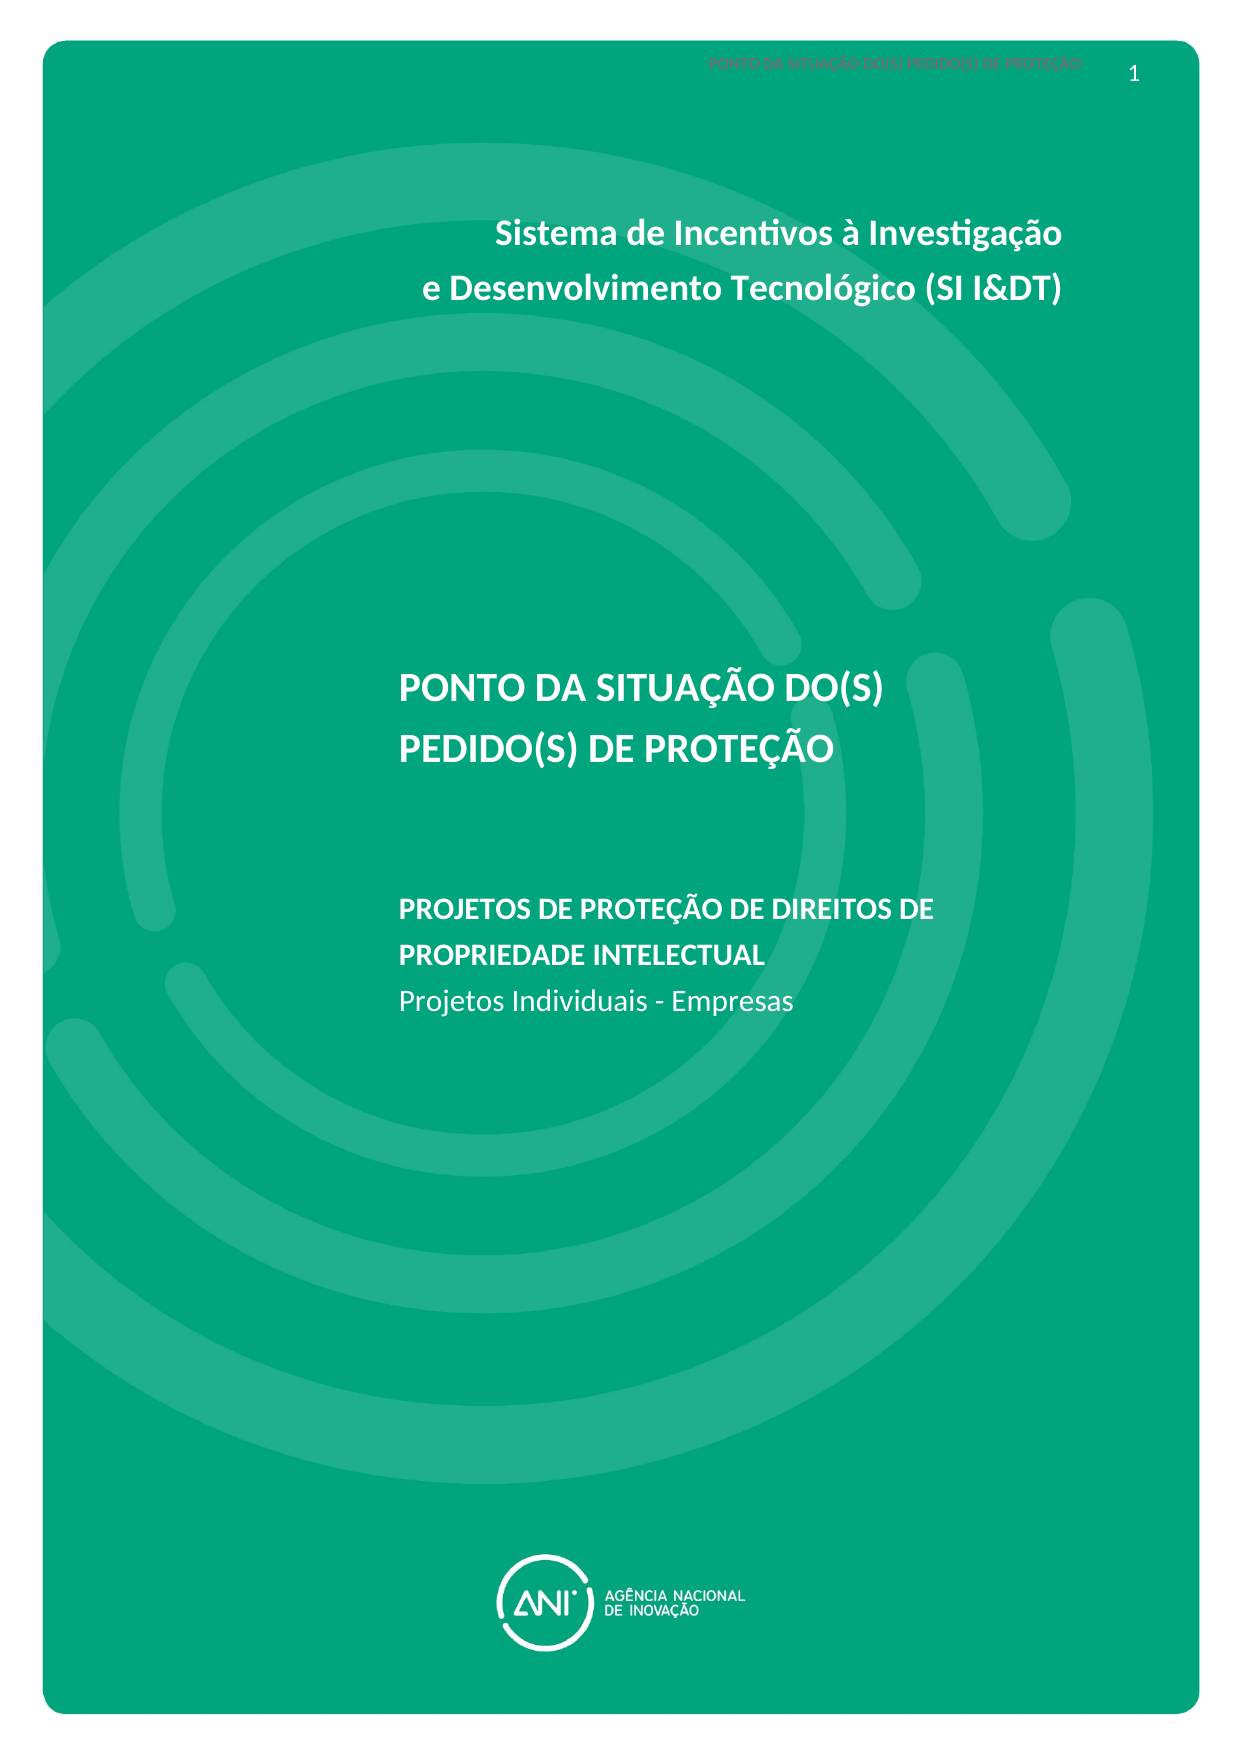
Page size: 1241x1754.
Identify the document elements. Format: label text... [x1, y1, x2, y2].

text e Desenvolvimento Tecnológico (SI I&DT) [177, 264, 1063, 309]
text Projetos Individuais - Empresas [399, 981, 1063, 1049]
text PONTO DA SITUAÇÃO DO(S) PEDIDO(S) DE PROTEÇÃO [399, 661, 1063, 773]
text Sistema de Incentivos à Investigação [177, 209, 1063, 254]
picture [0, 0, 1241, 1754]
text PROJETOS DE PROTEÇÃO DE DIREITOS DE PROPRIEDADE INTELECTUAL [399, 889, 1063, 973]
